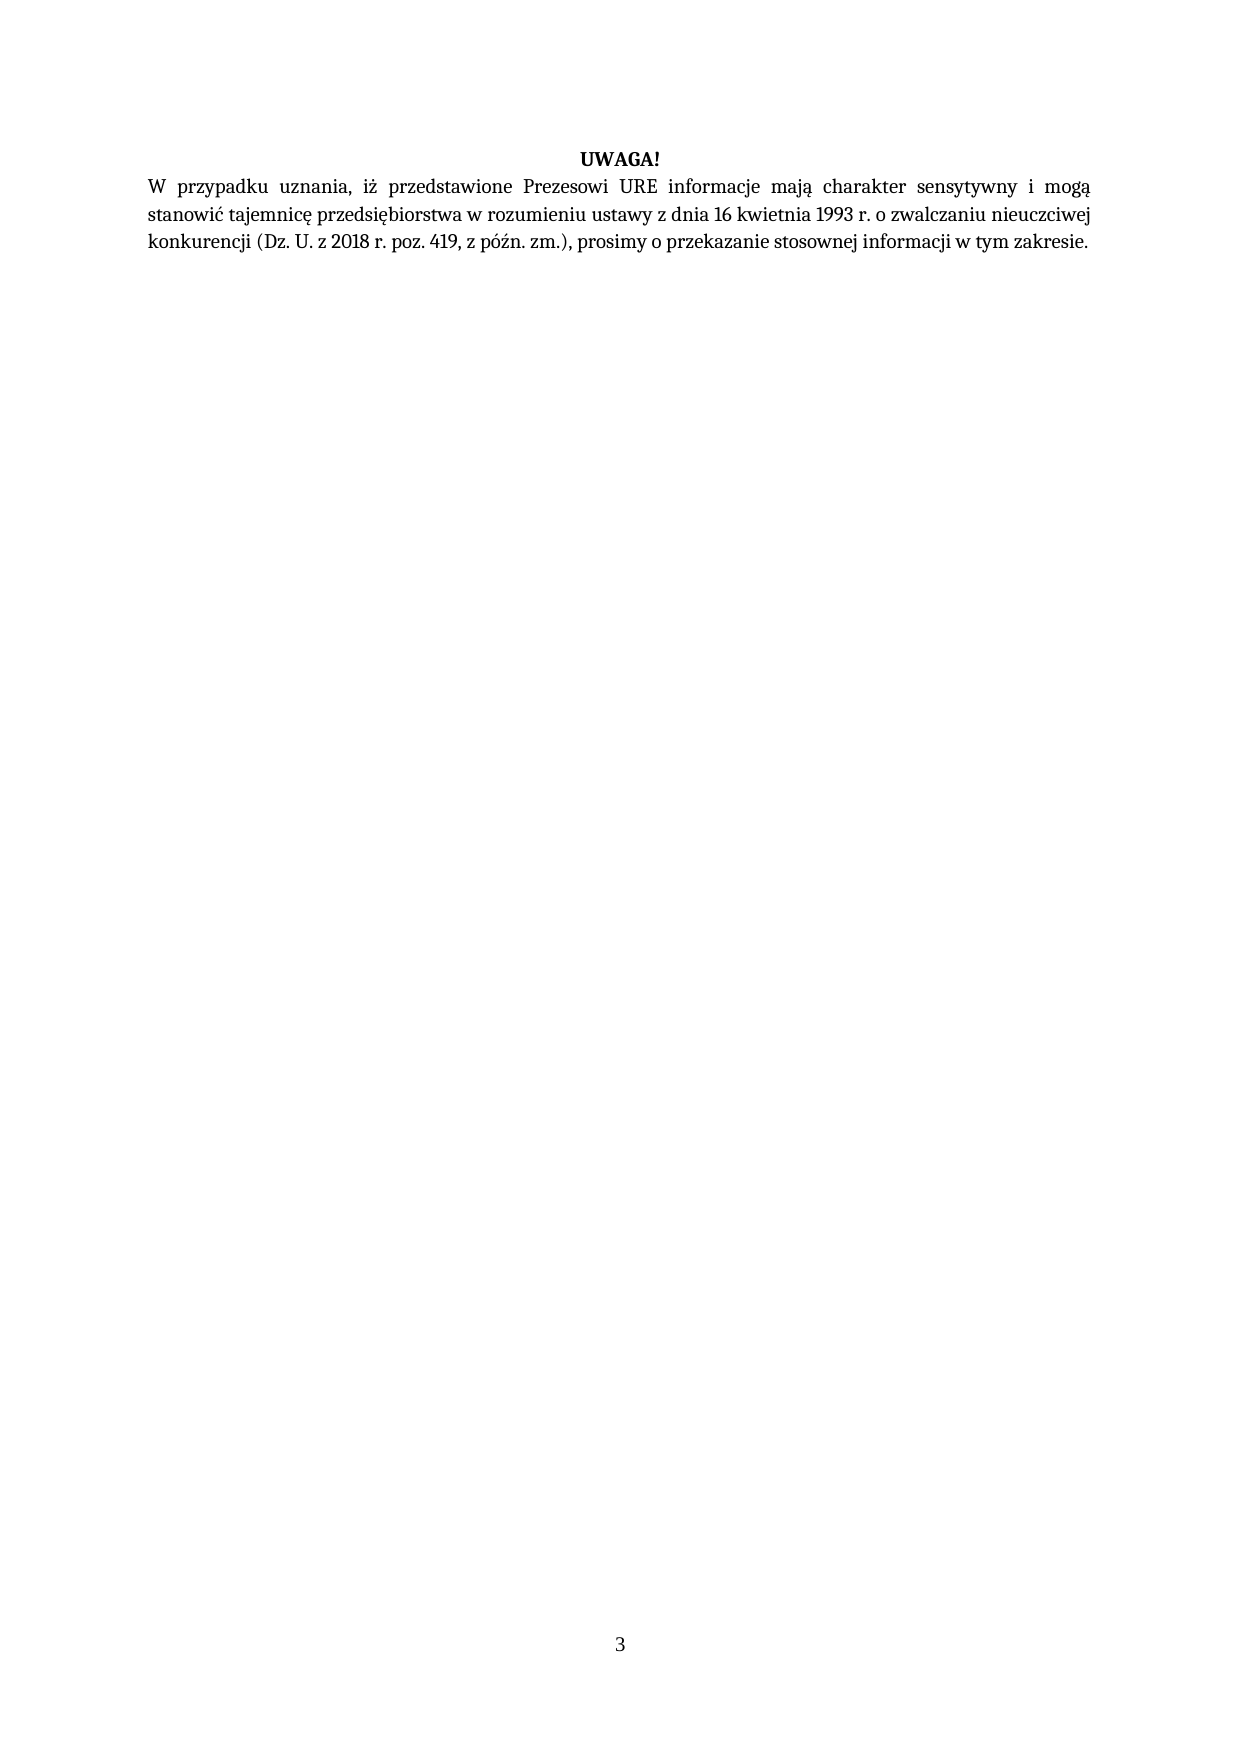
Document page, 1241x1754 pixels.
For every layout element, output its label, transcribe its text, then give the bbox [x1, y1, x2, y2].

text UWAGA! [148, 148, 1093, 172]
text W przypadku uznania, iż przedstawione Prezesowi URE informacje mają charakter sensytywny i mogą stanowić tajemnicę przedsiębiorstwa w rozumieniu ustawy z dnia 16 kwietnia 1993 r. o zwalczaniu nieuczciwej konkurencji (Dz. U. z 2018 r. poz. 419, z późn. zm.), prosimy o przekazanie stosownej informacji w tym zakresie. [148, 175, 1093, 254]
